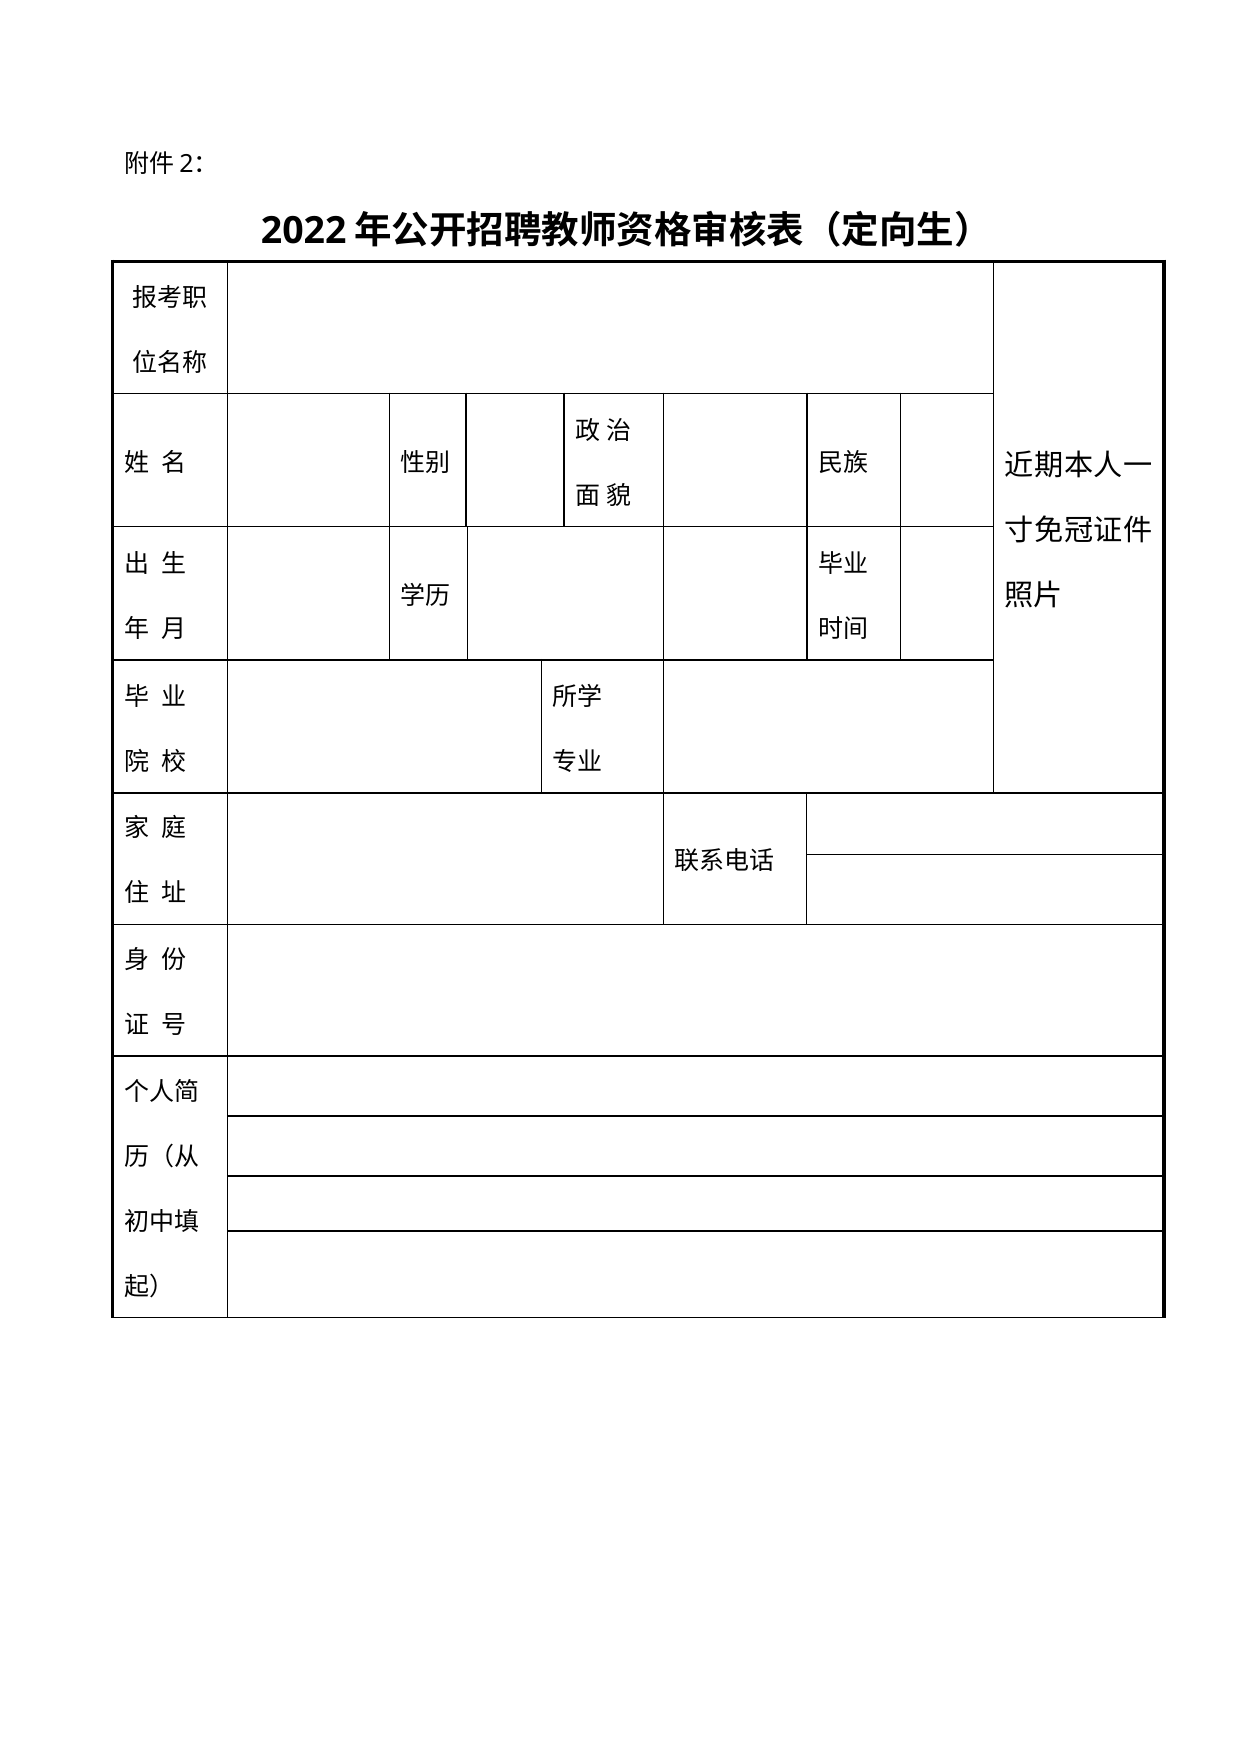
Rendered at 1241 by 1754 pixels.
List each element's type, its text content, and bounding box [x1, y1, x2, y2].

table_header 报考职位名称 [114, 263, 227, 393]
table_cell [228, 1057, 1162, 1115]
table_cell 民族 [808, 394, 900, 526]
table_cell 身 份 证 号 [114, 925, 227, 1055]
table_cell [228, 527, 388, 659]
table_cell [228, 661, 540, 792]
table_cell [228, 1177, 1162, 1230]
table_cell [228, 1232, 1162, 1317]
table_header 近期本人一寸免冠证件照片 [994, 263, 1162, 792]
table_cell [901, 527, 993, 659]
table_cell [228, 1117, 1162, 1175]
table_cell [467, 394, 563, 526]
table_cell 学历 [389, 527, 467, 659]
table_cell [228, 925, 1162, 1055]
table_cell 出 生 年 月 [114, 527, 227, 659]
table_cell [228, 794, 663, 923]
table_cell 性别 [389, 394, 465, 526]
table_cell [807, 855, 1162, 923]
table_cell 个人简历（从初中填起） [114, 1057, 227, 1317]
table_cell 政 治 面 貌 [565, 394, 663, 526]
table_cell [468, 527, 663, 659]
table_cell 家 庭 住 址 [114, 794, 227, 923]
table_cell 毕 业 院 校 [114, 661, 227, 792]
text 2022年公开招聘教师资格审核表（定向生） [124, 194, 1128, 259]
table_cell 联系电话 [664, 794, 806, 923]
table_cell [664, 527, 806, 659]
table_cell [901, 394, 993, 526]
table_cell [664, 661, 993, 792]
table_cell 姓 名 [114, 394, 227, 526]
table_header [228, 263, 993, 393]
table_cell [228, 394, 388, 526]
table_cell 所学 专业 [541, 661, 663, 792]
table_cell [664, 394, 806, 526]
table_cell 毕业时间 [808, 527, 900, 659]
text 附件2： [124, 129, 1128, 194]
table_cell [807, 794, 1162, 854]
